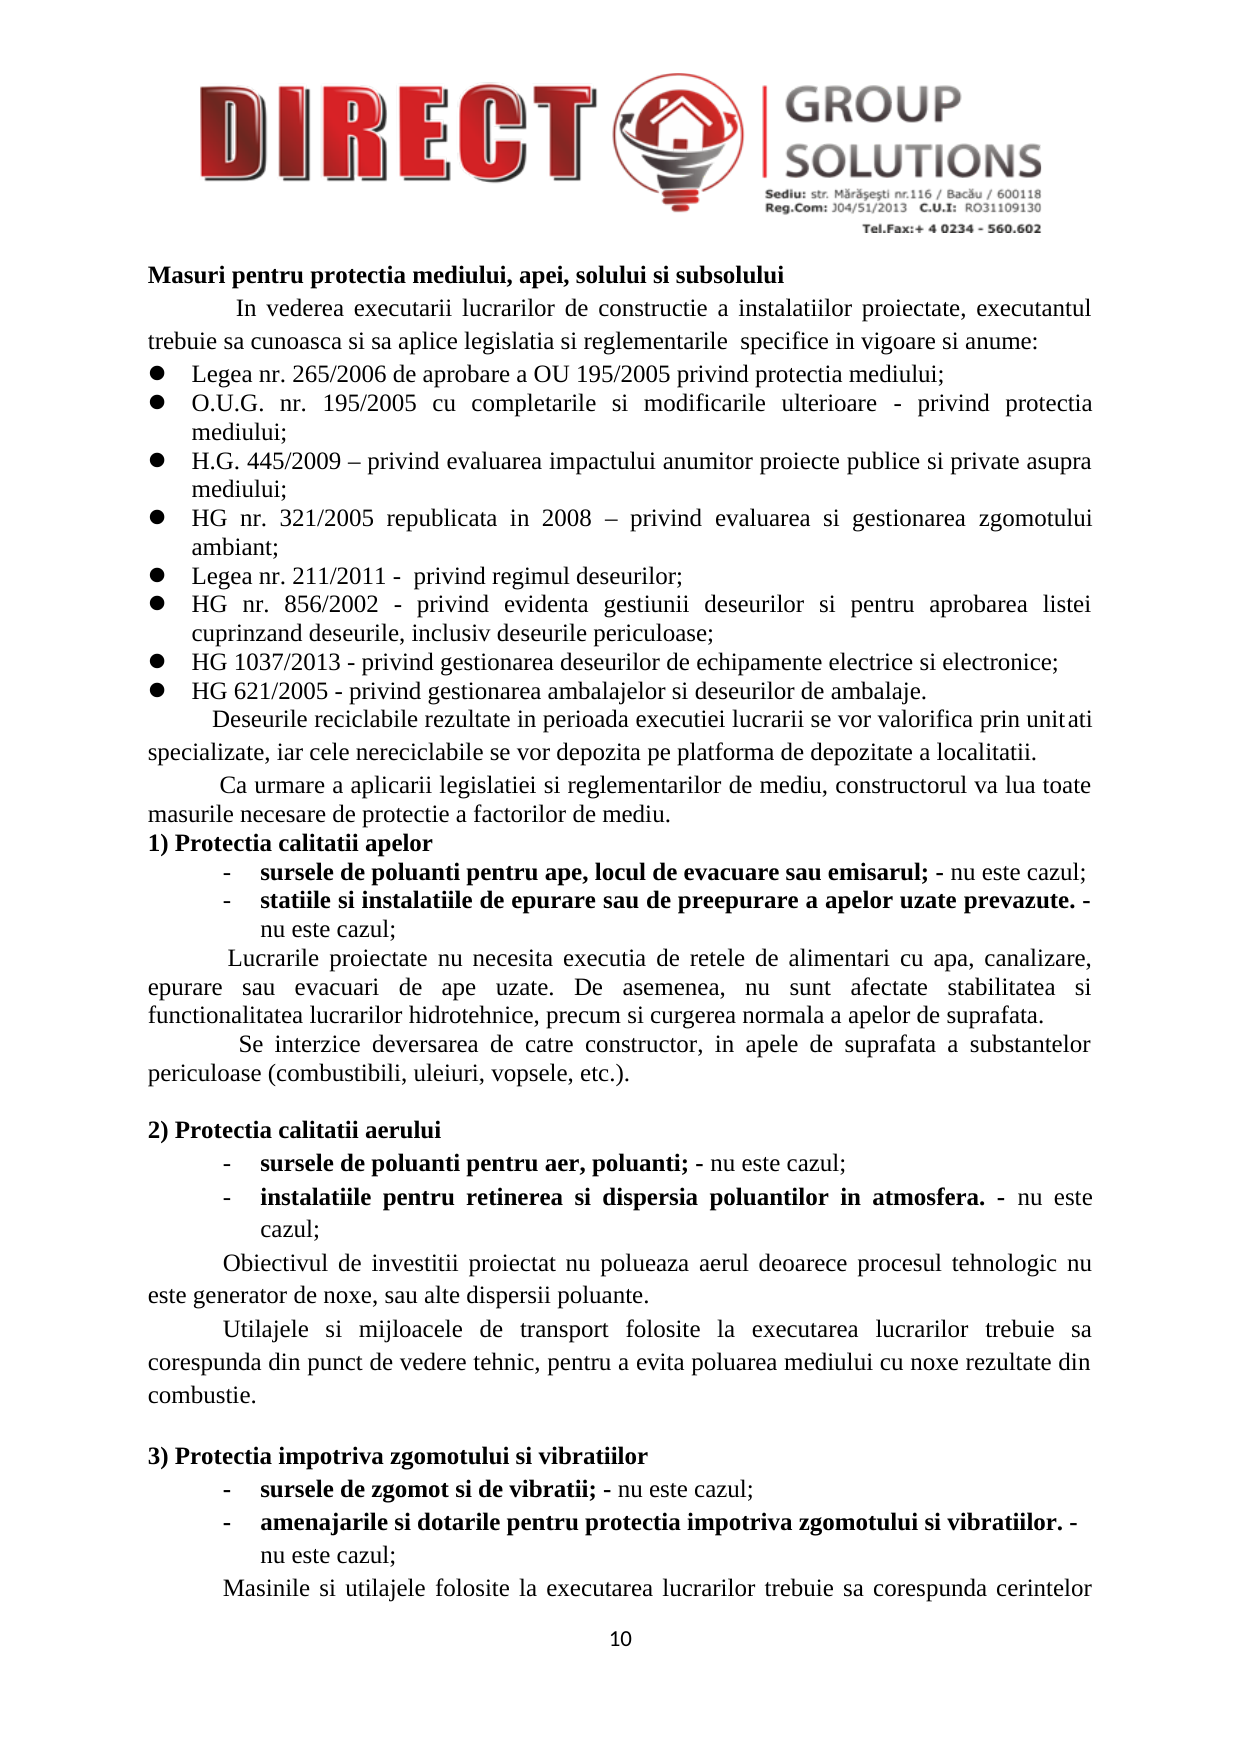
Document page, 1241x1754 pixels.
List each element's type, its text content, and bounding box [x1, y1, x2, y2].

text 2) Protectia calitatii aerului [148, 1116, 1093, 1144]
list instalatiile pentru retinerea si dispersia poluantilor in atmosfera. - nu este cazul; [223, 1182, 1093, 1243]
list HG nr. 321/2005 republicata in 2008 – privind evaluarea si gestionarea zgomotului ambiant; [148, 503, 1093, 561]
list HG 1037/2013 - privind gestionarea deseurilor de echipamente electrice si electronice; [148, 647, 1093, 676]
text Lucrarile proiectate nu necesita executia de retele de alimentari cu apa, canalizare, epurare sau evacuari de ape uzate. De asemenea, nu sunt afectate stabilitatea si functionalitatea lucrarilor hidrotehnice, precum si curgerea normala a apelor de suprafata. [148, 943, 1093, 1029]
text 3) Protectia impotriva zgomotului si vibratiilor [148, 1441, 1093, 1470]
list amenajarile si dotarile pentru protectia impotriva zgomotului si vibratiilor. - nu este cazul; [223, 1507, 1093, 1569]
text Masuri pentru protectia mediului, apei, solului si subsolului [148, 260, 1093, 289]
text Utilajele si mijloacele de transport folosite la executarea lucrarilor trebuie sa corespunda din punct de vedere tehnic, pentru a evita poluarea mediului cu noxe rezultate din combustie. [148, 1314, 1093, 1408]
text Obiectivul de investitii proiectat nu polueaza aerul deoarece procesul tehnologic nu este generator de noxe, sau alte dispersii poluante. [148, 1248, 1093, 1309]
list HG nr. 856/2002 - privind evidenta gestiunii deseurilor si pentru aprobarea listei cuprinzand deseurile, inclusiv deseurile periculoase; [148, 589, 1093, 647]
list Legea nr. 265/2006 de aprobare a OU 195/2005 privind protectia mediului; [148, 359, 1093, 388]
text 1) Protectia calitatii apelor [148, 828, 1093, 857]
picture [199, 73, 1042, 233]
list sursele de poluanti pentru aer, poluanti; - nu este cazul; [223, 1148, 1093, 1177]
text Ca urmare a aplicarii legislatiei si reglementarilor de mediu, constructorul va lua toate masurile necesare de protectie a factorilor de mediu. [148, 771, 1093, 828]
text Deseurile reciclabile rezultate in perioada executiei lucrarii se vor valorifica prin unitati specializate, iar cele nereciclabile se vor depozita pe platforma de depozitate a localitatii. [148, 704, 1093, 766]
list sursele de poluanti pentru ape, locul de evacuare sau emisarul; - nu este cazul; [223, 857, 1093, 886]
text In vederea executarii lucrarilor de constructie a instalatiilor proiectate, executantul trebuie sa cunoasca si sa aplice legislatia si reglementarile specifice in vigoare si anume: [148, 293, 1093, 355]
list statiile si instalatiile de epurare sau de preepurare a apelor uzate prevazute. - nu este cazul; [223, 886, 1093, 943]
text Masinile si utilajele folosite la executarea lucrarilor trebuie sa corespunda cerintelor tehnice de nivel acustic. [148, 1573, 1093, 1602]
list HG 621/2005 - privind gestionarea ambalajelor si deseurilor de ambalaje. [148, 676, 1093, 704]
list Legea nr. 211/2011 - privind regimul deseurilor; [148, 561, 1093, 589]
list sursele de zgomot si de vibratii; - nu este cazul; [223, 1474, 1093, 1503]
text Se interzice deversarea de catre constructor, in apele de suprafata a substantelor periculoase (combustibili, uleiuri, vopsele, etc.). [148, 1029, 1093, 1087]
list O.U.G. nr. 195/2005 cu completarile si modificarile ulterioare - privind protectia mediului; [148, 388, 1093, 446]
list H.G. 445/2009 – privind evaluarea impactului anumitor proiecte publice si private asupra mediului; [148, 446, 1093, 503]
